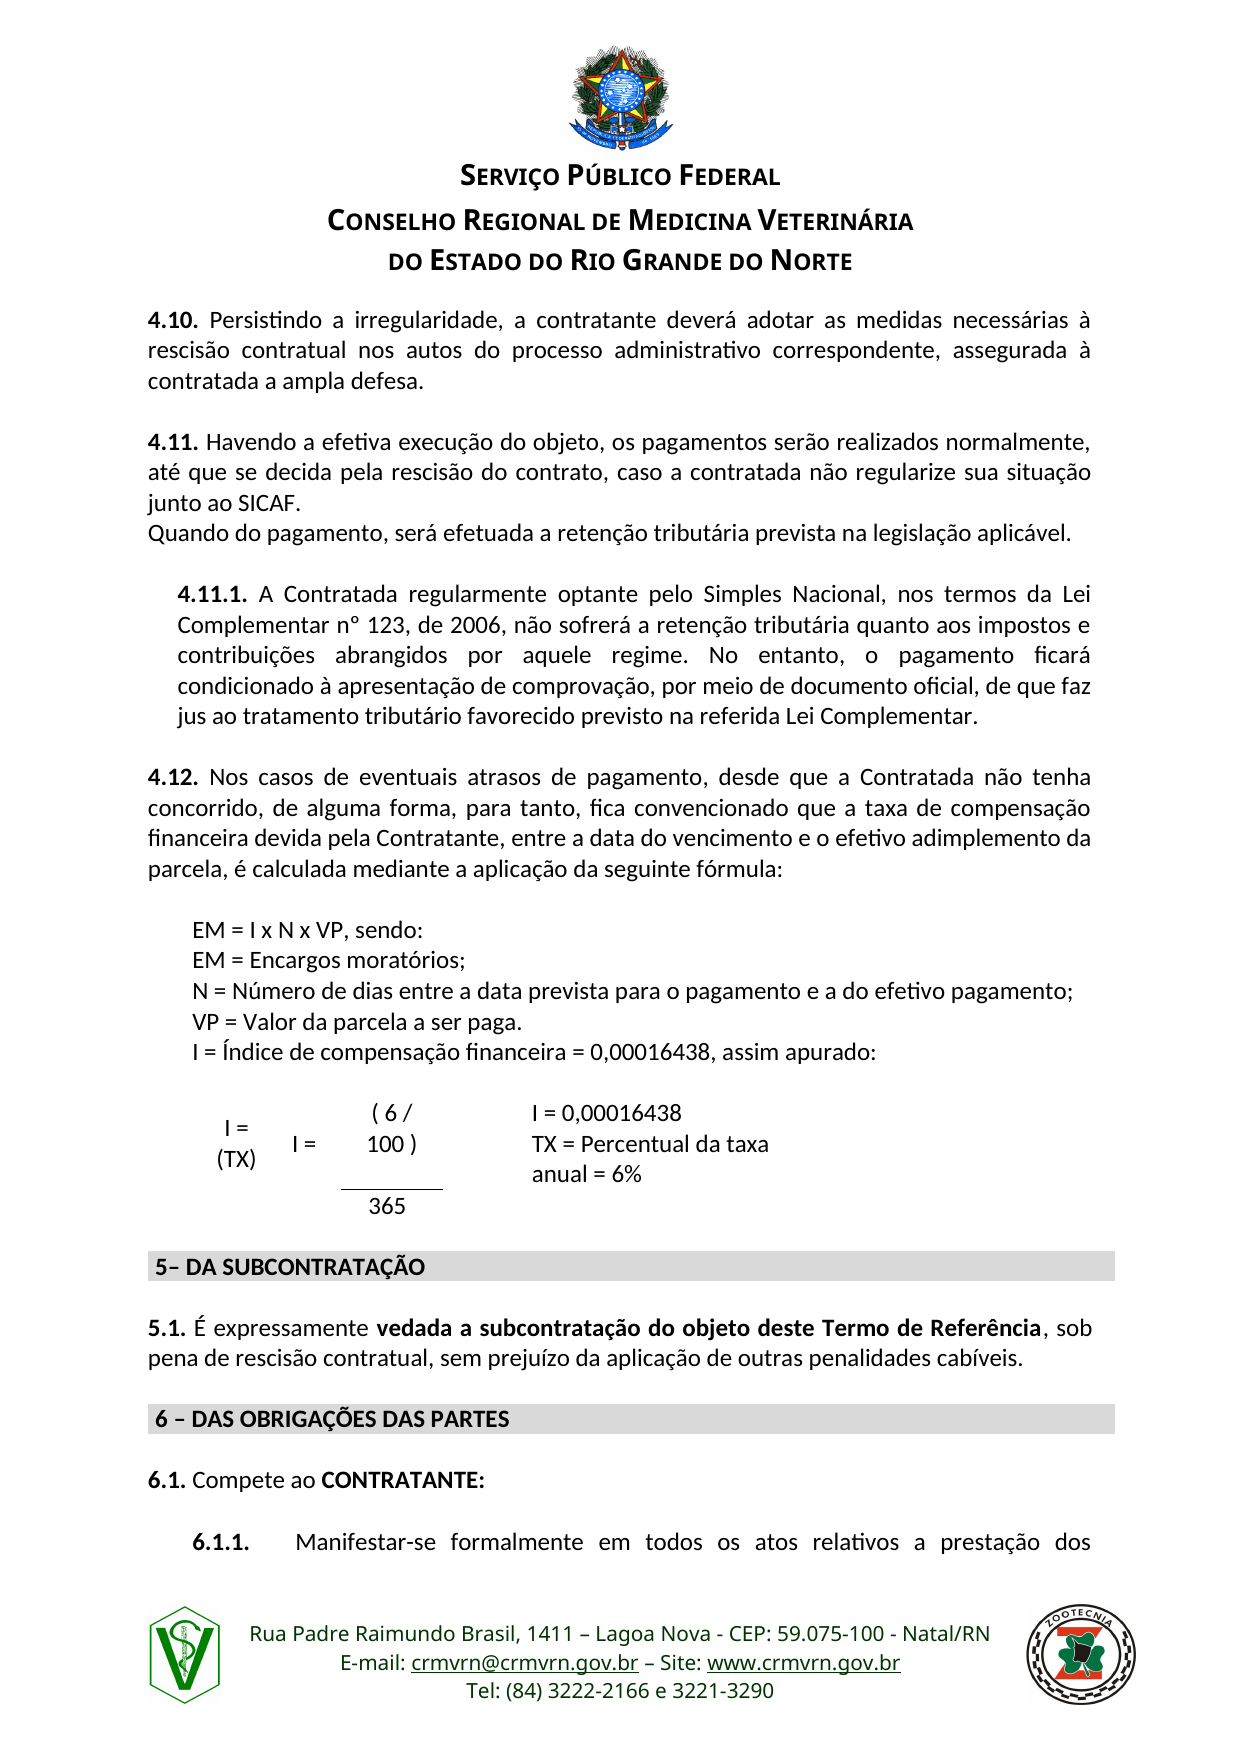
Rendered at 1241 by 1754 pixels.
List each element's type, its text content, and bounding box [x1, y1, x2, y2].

text VP = Valor da parcela a ser paga. [192, 1006, 1092, 1036]
picture [560, 44, 680, 154]
text EM = Encargos moratórios; [192, 945, 1092, 975]
text I = Índice de compensação financeira = 0,00016438, assim apurado: [192, 1036, 1092, 1067]
picture [1026, 1604, 1136, 1705]
picture [147, 1604, 222, 1705]
table_header 5– DA SUBCONTRATAÇÃO [148, 1251, 1115, 1281]
text N = Número de dias entre a data prevista para o pagamento e a do efetivo pagamento; [192, 975, 1092, 1006]
text 6.1. Compete ao CONTRATANTE: [148, 1464, 1092, 1495]
table_header I = [281, 1097, 341, 1189]
table_header 6 – DAS OBRIGAÇÕES DAS PARTES [148, 1404, 1115, 1434]
text 4.12. Nos casos de eventuais atrasos de pagamento, desde que a Contratada não tenha concorrido, de alguma forma, para tanto, fica convencionado que a taxa de compensação financeira devida pela Contratante, entre a data do vencimento e o efetivo adimplemento da parcela, é calculada mediante a aplicação da seguinte fórmula: [148, 762, 1092, 884]
table_header I = (TX) [192, 1097, 281, 1189]
table_header ( 6 / 100 ) [341, 1097, 443, 1189]
text 5.1. É expressamente vedada a subcontratação do objeto deste Termo de Referência, sob pena de rescisão contratual, sem prejuízo da aplicação de outras penalidades cabíveis. [148, 1312, 1092, 1373]
text 4.11.1. A Contratada regularmente optante pelo Simples Nacional, nos termos da Lei Complementar nº 123, de 2006, não sofrerá a retenção tributária quanto aos impostos e contribuições abrangidos por aquele regime. No entanto, o pagamento ficará condicionado à apresentação de comprovação, por meio de documento oficial, de que faz jus ao tratamento tributário favorecido previsto na referida Lei Complementar. [177, 578, 1092, 731]
text 365 [148, 1190, 1092, 1220]
text EM = I x N x VP, sendo: [192, 914, 1092, 945]
table_header I = 0,00016438 TX = Percentual da taxa anual = 6% [443, 1097, 797, 1189]
text 4.11. Havendo a efetiva execução do objeto, os pagamentos serão realizados normalmente, até que se decida pela rescisão do contrato, caso a contratada não regularize sua situação junto ao SICAF. [148, 426, 1092, 517]
text 4.10. Persistindo a irregularidade, a contratante deverá adotar as medidas necessárias à rescisão contratual nos autos do processo administrativo correspondente, assegurada à contratada a ampla defesa. [148, 304, 1092, 395]
text Quando do pagamento, será efetuada a retenção tributária prevista na legislação aplicável. [148, 517, 1092, 548]
